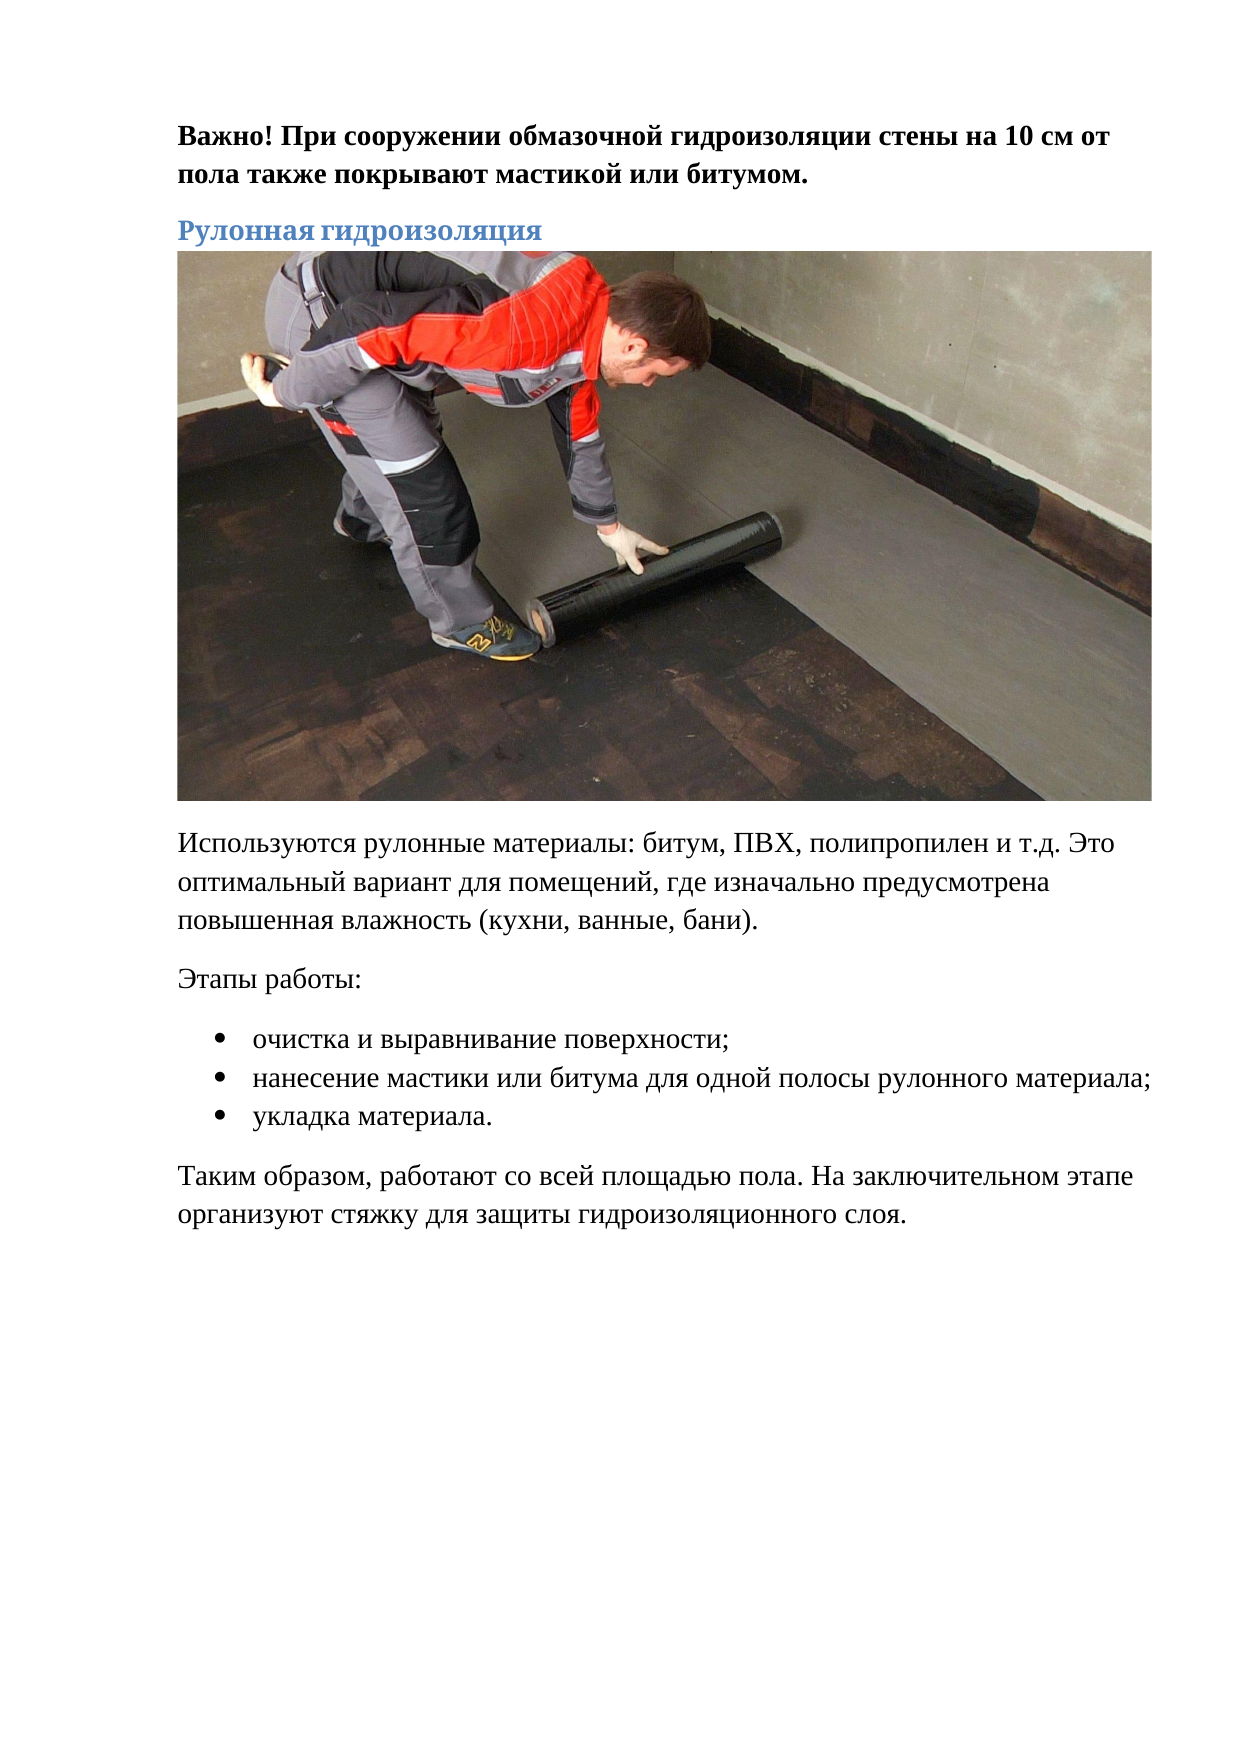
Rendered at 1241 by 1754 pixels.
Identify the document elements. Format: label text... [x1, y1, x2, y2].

text Таким образом, работают со всей площадью пола. На заключительном этапе организуют стяжку для защиты гидроизоляционного слоя. [177, 1158, 1152, 1230]
picture [177, 251, 1152, 801]
subtitle Рулонная гидроизоляция [177, 216, 1152, 247]
text Важно! При сооружении обмазочной гидроизоляции стены на 10 см от пола также покрывают мастикой или битумом. [177, 118, 1152, 190]
text Этапы работы: [177, 962, 1152, 995]
list укладка материала. [215, 1098, 1152, 1132]
list очистка и выравнивание поверхности; [215, 1021, 1152, 1055]
text Используются рулонные материалы: битум, ПВХ, полипропилен и т.д. Это оптимальный вариант для помещений, где изначально предусмотрена повышенная влажность (кухни, ванные, бани). [177, 825, 1152, 936]
list нанесение мастики или битума для одной полосы рулонного материала; [215, 1060, 1152, 1093]
